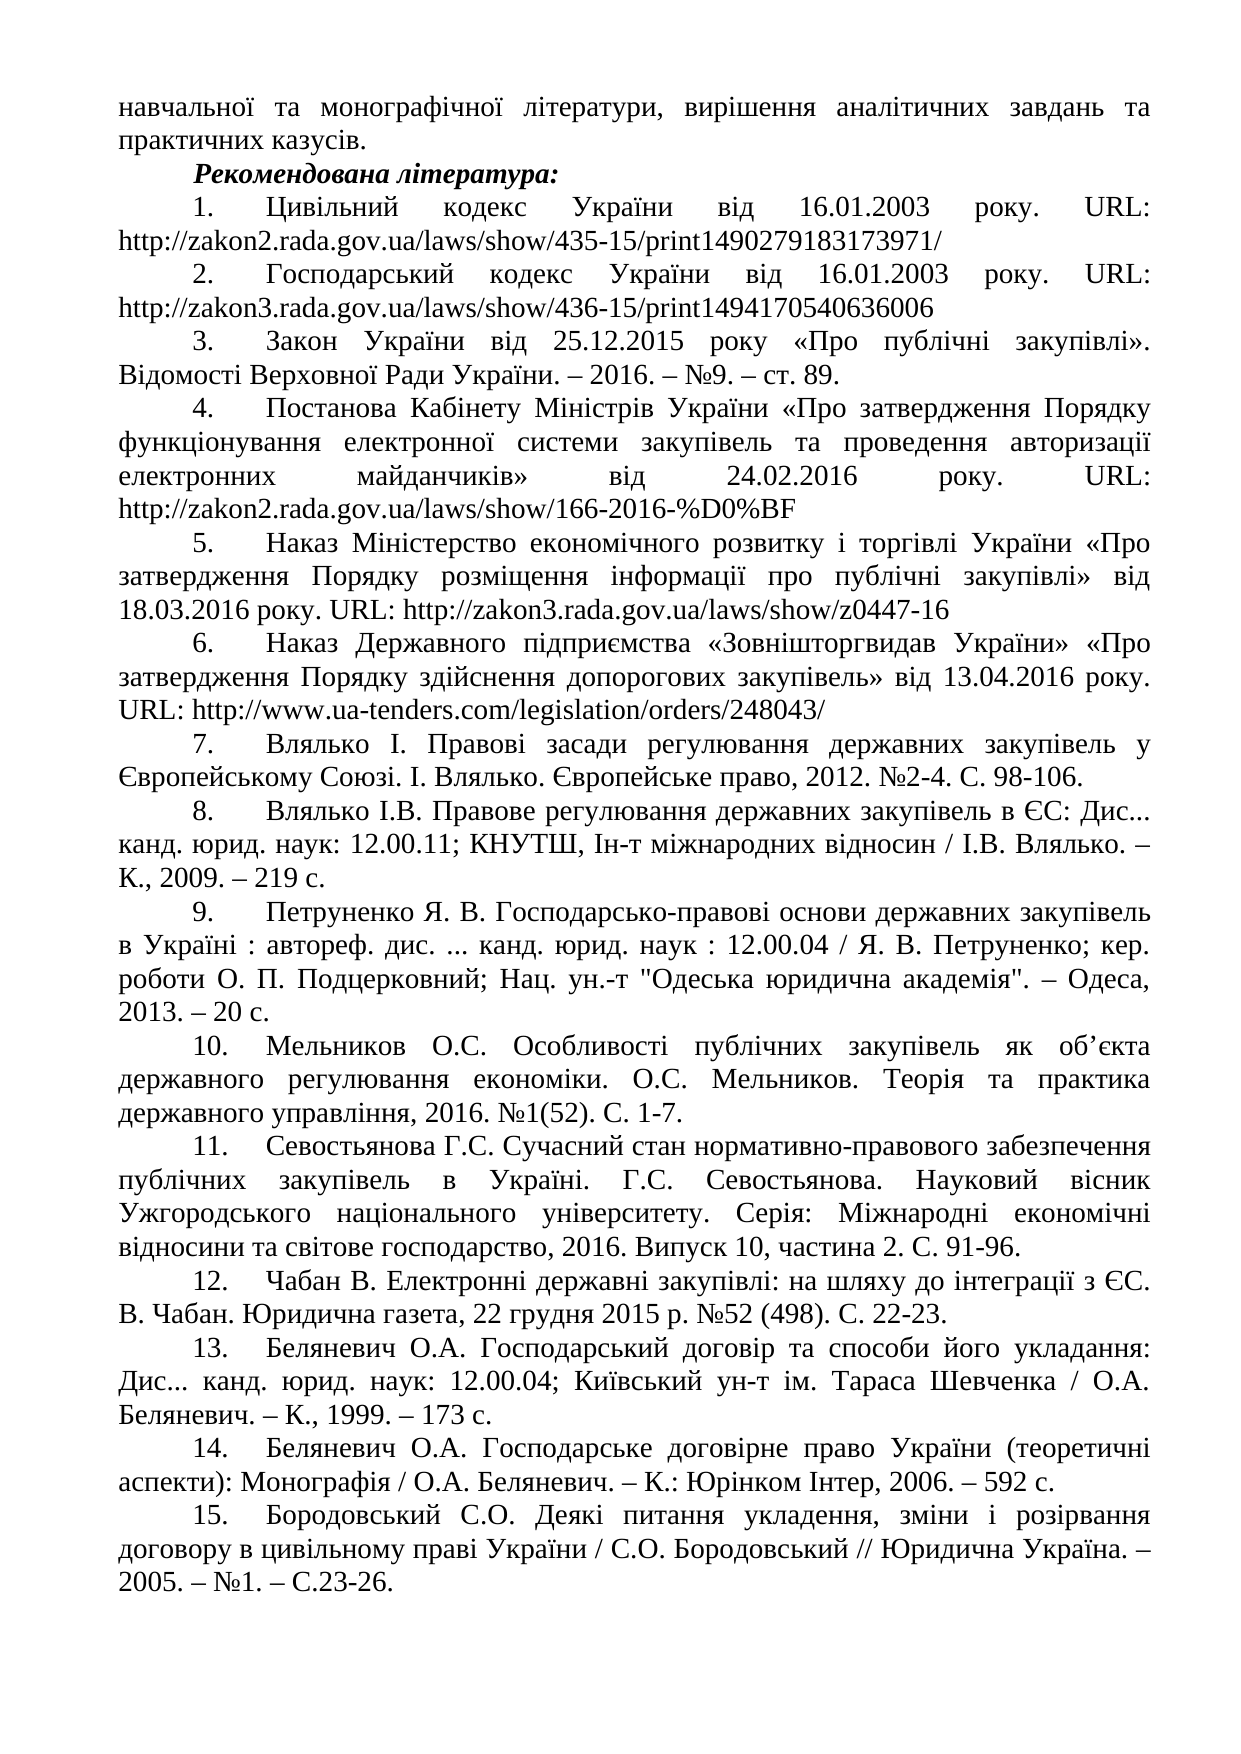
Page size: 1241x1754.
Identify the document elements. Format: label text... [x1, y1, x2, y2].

text 14. Беляневич О.А. Господарське договірне право України (теоретичні аспекти): Монографія / О.А. Беляневич. – К.: Юрінком Інтер, 2006. – 592 с. [118, 1430, 1152, 1497]
text 11. Севостьянова Г.С. Сучасний стан нормативно-правового забезпечення публічних закупівель в Україні. Г.С. Севостьянова. Науковий вісник Ужгородського національного університету. Серія: Міжнародні економічні відносини та світове господарство, 2016. Випуск 10, частина 2. С. 91-96. [118, 1128, 1152, 1263]
text Рекомендована література: [118, 156, 1152, 189]
text 3. Закон України від 25.12.2015 року «Про публічні закупівлі». Відомості Верховної Ради України. – 2016. – №9. – ст. 89. [118, 323, 1152, 391]
text 6. Наказ Державного підприємства «Зовнішторгвидав України» «Про затвердження Порядку здійснення допорогових закупівель» від 13.04.2016 року. URL: http://www.ua-tenders.com/legislation/orders/248043/ [118, 625, 1152, 726]
text 10. Мельников О.С. Особливості публічних закупівель як об’єкта державного регулювання економіки. О.С. Мельников. Теорія та практика державного управління, 2016. №1(52). С. 1-7. [118, 1028, 1152, 1128]
text 15. Бородовський С.О. Деякі питання укладення, зміни і розірвання договору в цивільному праві України / С.О. Бородовський // Юридична Україна. – 2005. – №1. – С.23-26. [118, 1497, 1152, 1598]
text 7. Влялько І. Правові засади регулювання державних закупівель у Європейському Союзі. І. Влялько. Європейське право, 2012. №2-4. С. 98-106. [118, 726, 1152, 793]
text 8. Влялько І.В. Правове регулювання державних закупівель в ЄС: Дис... канд. юрид. наук: 12.00.11; КНУТШ, Ін-т міжнародних відносин / І.В. Влялько. – К., 2009. – 219 с. [118, 793, 1152, 894]
text 13. Беляневич О.А. Господарський договір та способи його укладання: Дис... канд. юрид. наук: 12.00.04; Київський ун-т ім. Тараса Шевченка / О.А. Беляневич. – К., 1999. – 173 с. [118, 1330, 1152, 1430]
text 5. Наказ Міністерство економічного розвитку і торгівлі України «Про затвердження Порядку розміщення інформації про публічні закупівлі» від 18.03.2016 року. URL: http://zakon3.rada.gov.ua/laws/show/z0447-16 [118, 525, 1152, 625]
text 1. Цивільний кодекс України від 16.01.2003 року. URL: http://zakon2.rada.gov.ua/laws/show/435-15/print1490279183173971/ [118, 189, 1152, 256]
text 2. Господарський кодекс України від 16.01.2003 року. URL: http://zakon3.rada.gov.ua/laws/show/436-15/print1494170540636006 [118, 256, 1152, 323]
text 9. Петруненко Я. В. Господарсько-правові основи державних закупівель в Україні : автореф. дис. ... канд. юрид. наук : 12.00.04 / Я. В. Петруненко; кер. роботи О. П. Подцерковний; Нац. ун.-т "Одеська юридична академія". – Одеса, 2013. – 20 с. [118, 894, 1152, 1028]
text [118, 89, 1152, 156]
text 12. Чабан В. Електронні державні закупівлі: на шляху до інтеграції з ЄС. В. Чабан. Юридична газета, 22 грудня 2015 р. №52 (498). С. 22-23. [118, 1263, 1152, 1330]
text 4. Постанова Кабінету Міністрів України «Про затвердження Порядку функціонування електронної системи закупівель та проведення авторизації електронних майданчиків» від 24.02.2016 року. URL: http://zakon2.rada.gov.ua/laws/show/166-2016-%D0%BF [118, 391, 1152, 525]
